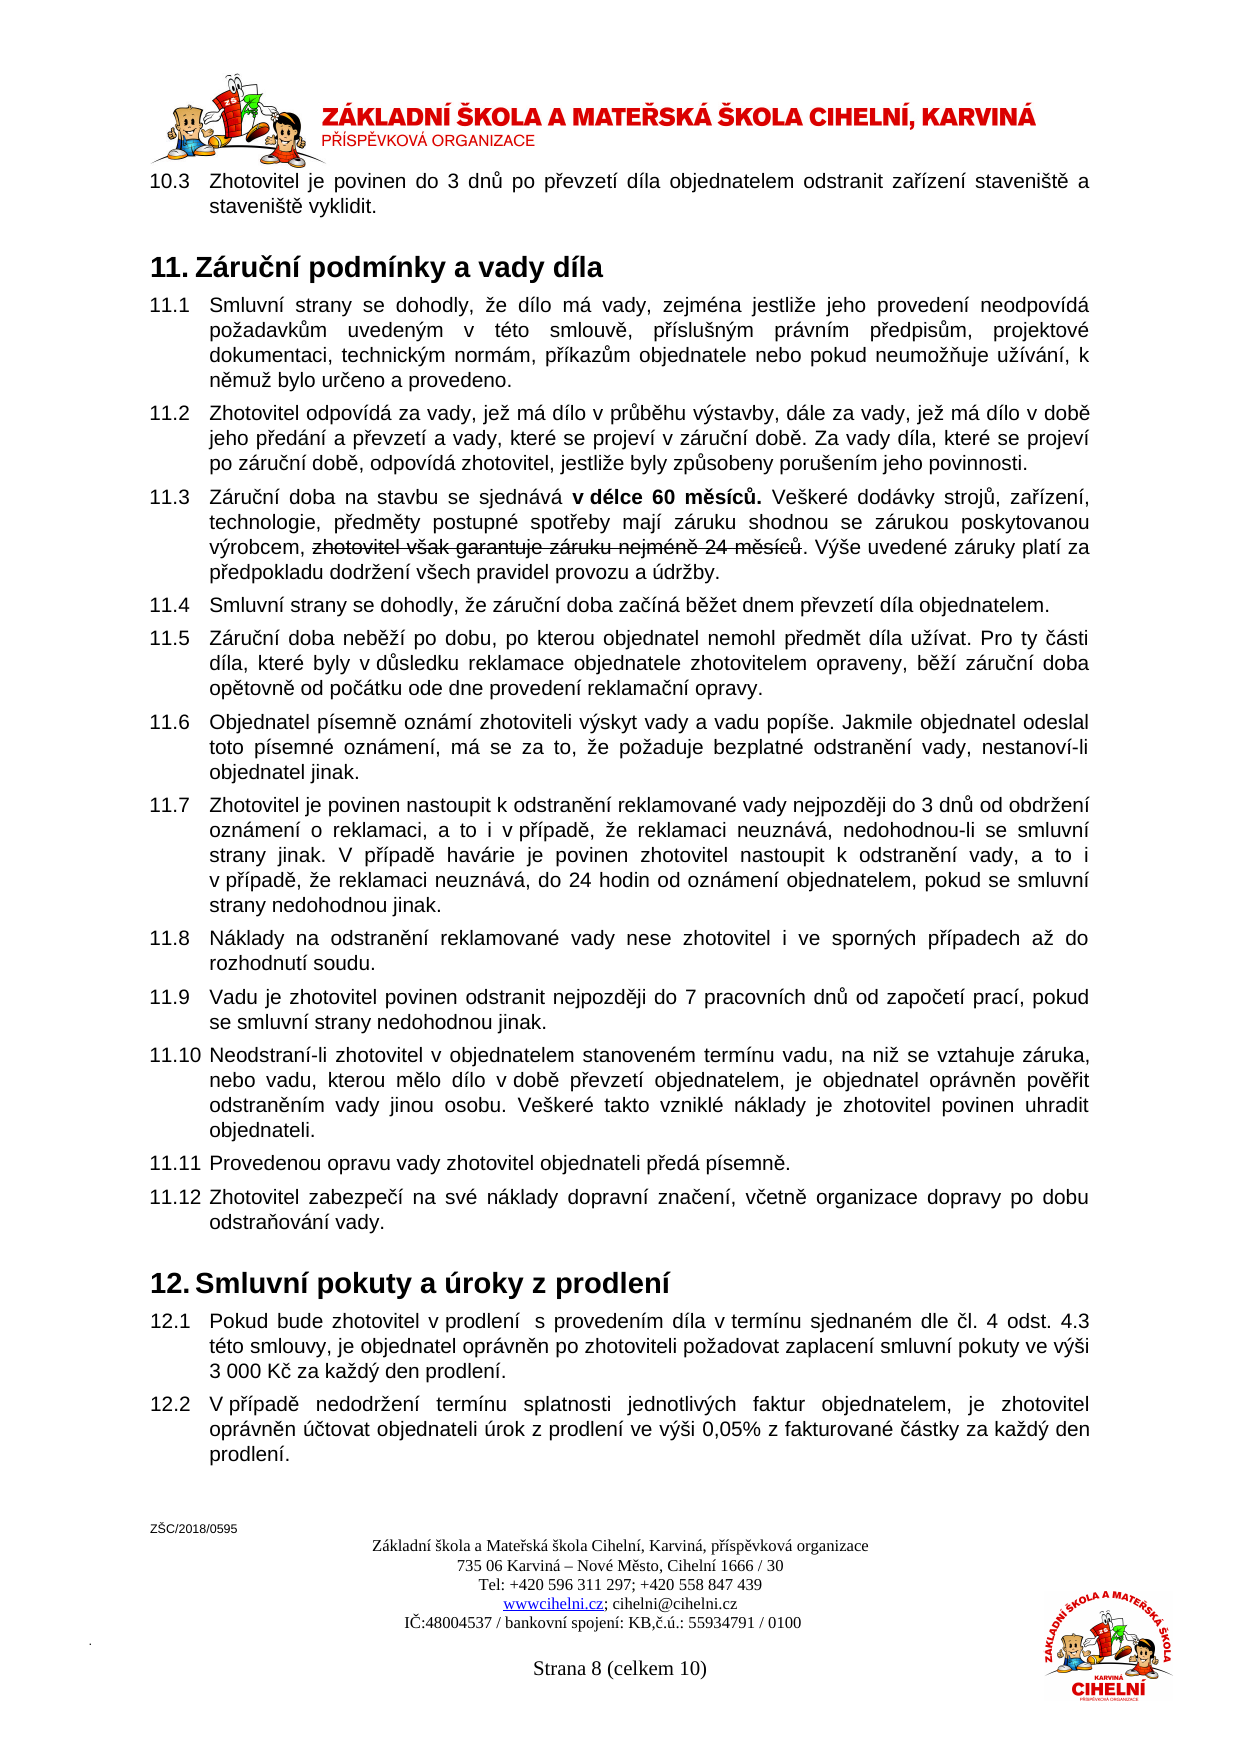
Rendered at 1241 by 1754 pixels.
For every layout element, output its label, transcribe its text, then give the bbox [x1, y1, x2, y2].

subtitle Smluvní strany se dohodly, že záruční doba začíná běžet dnem převzetí díla objednatelem. [149, 592, 1090, 617]
subtitle V případě nedodržení termínu splatnosti jednotlivých faktur objednatelem, je zhotovitel oprávněn účtovat objednateli úrok z prodlení ve výši 0,05% z fakturované částky za každý den prodlení. [150, 1391, 1090, 1466]
subtitle Záruční doba na stavbu se sjednává v délce 60 měsíců. Veškeré dodávky strojů, zařízení, technologie, předměty postupné spotřeby mají záruku shodnou se zárukou poskytovanou výrobcem, zhotovitel však garantuje záruku nejméně 24 měsíců. Výše uvedené záruky platí za předpokladu dodržení všech pravidel provozu a údržby. [149, 483, 1090, 583]
subtitle Záruční doba neběží po dobu, po kterou objednatel nemohl předmět díla užívat. Pro ty části díla, které byly v důsledku reklamace objednatele zhotovitelem opraveny, běží záruční doba opětovně od počátku ode dne provedení reklamační opravy. [149, 625, 1090, 700]
subtitle Záruční podmínky a vady díla [150, 250, 1090, 283]
subtitle Vadu je zhotovitel povinen odstranit nejpozději do 7 pracovních dnů od započetí prací, pokud se smluvní strany nedohodnou jinak. [149, 983, 1090, 1033]
subtitle Zhotovitel je povinen do 3 dnů po převzetí díla objednatelem odstranit zařízení staveniště a staveniště vyklidit. [149, 168, 1090, 218]
subtitle Smluvní strany se dohodly, že dílo má vady, zejména jestliže jeho provedení neodpovídá požadavkům uvedeným v této smlouvě, příslušným právním předpisům, projektové dokumentaci, technickým normám, příkazům objednatele nebo pokud neumožňuje užívání, k němuž bylo určeno a provedeno. [149, 292, 1090, 392]
subtitle Zhotovitel odpovídá za vady, jež má dílo v průběhu výstavby, dále za vady, jež má dílo v době jeho předání a převzetí a vady, které se projeví v záruční době. Za vady díla, které se projeví po záruční době, odpovídá zhotovitel, jestliže byly způsobeny porušením jeho povinnosti. [149, 400, 1090, 475]
subtitle Objednatel písemně oznámí zhotoviteli výskyt vady a vadu popíše. Jakmile objednatel odeslal toto písemné oznámení, má se za to, že požaduje bezplatné odstranění vady, nestanoví-li objednatel jinak. [149, 708, 1090, 783]
subtitle Neodstraní-li zhotovitel v objednatelem stanoveném termínu vadu, na niž se vztahuje záruka, nebo vadu, kterou mělo dílo v době převzetí objednatelem, je objednatel oprávněn pověřit odstraněním vady jinou osobu. Veškeré takto vzniklé náklady je zhotovitel povinen uhradit objednateli. [149, 1042, 1090, 1142]
subtitle Pokud bude zhotovitel v prodlení s provedením díla v termínu sjednaném dle čl. 4 odst. 4.3 této smlouvy, je objednatel oprávněn po zhotoviteli požadovat zaplacení smluvní pokuty ve výši 3 000 Kč za každý den prodlení. [150, 1308, 1090, 1383]
subtitle Náklady na odstranění reklamované vady nese zhotovitel i ve sporných případech až do rozhodnutí soudu. [149, 925, 1090, 975]
picture [1043, 1591, 1174, 1701]
subtitle Smluvní pokuty a úroky z prodlení [150, 1266, 1090, 1299]
subtitle Zhotovitel zabezpečí na své náklady dopravní značení, včetně organizace dopravy po dobu odstraňování vady. [149, 1183, 1090, 1233]
subtitle Provedenou opravu vady zhotovitel objednateli předá písemně. [149, 1150, 1090, 1175]
subtitle Zhotovitel je povinen nastoupit k odstranění reklamované vady nejpozději do 3 dnů od obdržení oznámení o reklamaci, a to i v případě, že reklamaci neuznává, nedohodnou-li se smluvní strany jinak. V případě havárie je povinen zhotovitel nastoupit k odstranění vady, a to i v případě, že reklamaci neuznává, do 24 hodin od oznámení objednatelem, pokud se smluvní strany nedohodnou jinak. [149, 792, 1090, 917]
picture [150, 73, 1036, 168]
